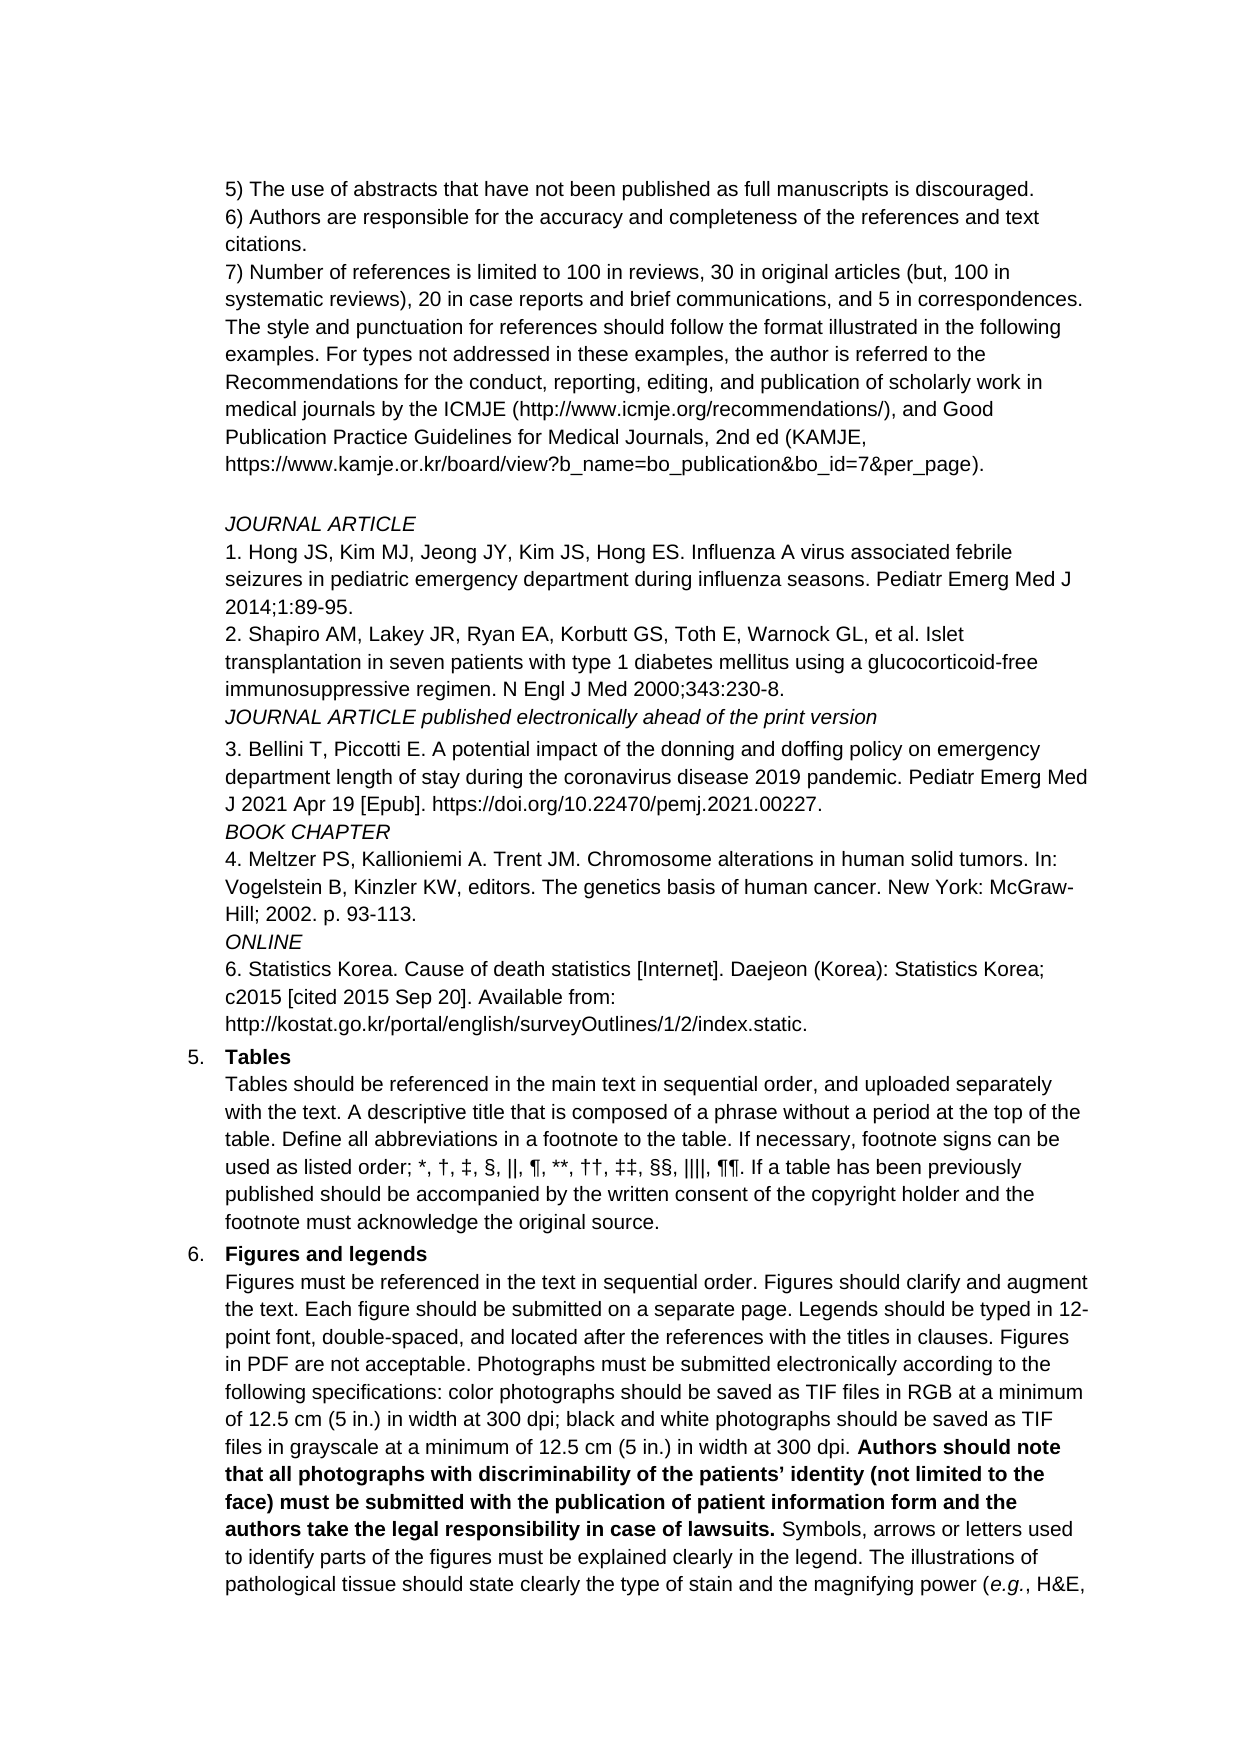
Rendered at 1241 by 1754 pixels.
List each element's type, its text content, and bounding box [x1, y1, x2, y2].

text 3. Bellini T, Piccotti E. A potential impact of the donning and doffing policy on emergency department length of stay during the coronavirus disease 2019 pandemic. Pediatr Emerg Med J 2021 Apr 19 [Epub]. https://doi.org/10.22470/pemj.2021.00227. BOOK CHAPTER 4. Meltzer PS, Kallioniemi A. Trent JM. Chromosome alterations in human solid tumors. In: Vogelstein B, Kinzler KW, editors. The genetics basis of human cancer. New York: McGraw-Hill; 2002. p. 93-113. ONLINE 6. Statistics Korea. Cause of death statistics [Internet]. Daejeon (Korea): Statistics Korea; c2015 [cited 2015 Sep 20]. Available from: http://kostat.go.kr/portal/english/surveyOutlines/1/2/index.static. [225, 737, 1090, 1036]
list Tables Tables should be referenced in the main text in sequential order, and uploaded separately with the text. A descriptive title that is composed of a phrase without a period at the top of the table. Define all abbreviations in a footnote to the table. If necessary, footnote signs can be used as listed order; *, †, ‡, §, ||, ¶, **, ††, ‡‡, §§, ||||, ¶¶. If a table has been previously published should be accompanied by the written consent of the copyright holder and the footnote must acknowledge the original source. [187, 1045, 1090, 1234]
text JOURNAL ARTICLE 1. Hong JS, Kim MJ, Jeong JY, Kim JS, Hong ES. Influenza A virus associated febrile seizures in pediatric emergency department during influenza seasons. Pediatr Emerg Med J 2014;1:89-95. 2. Shapiro AM, Lakey JR, Ryan EA, Korbutt GS, Toth E, Warnock GL, et al. Islet transplantation in seven patients with type 1 diabetes mellitus using a glucocorticoid-free immunosuppressive regimen. N Engl J Med 2000;343:230-8. JOURNAL ARTICLE published electronically ahead of the print version [225, 485, 1090, 729]
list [187, 177, 1090, 476]
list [187, 1242, 1090, 1596]
